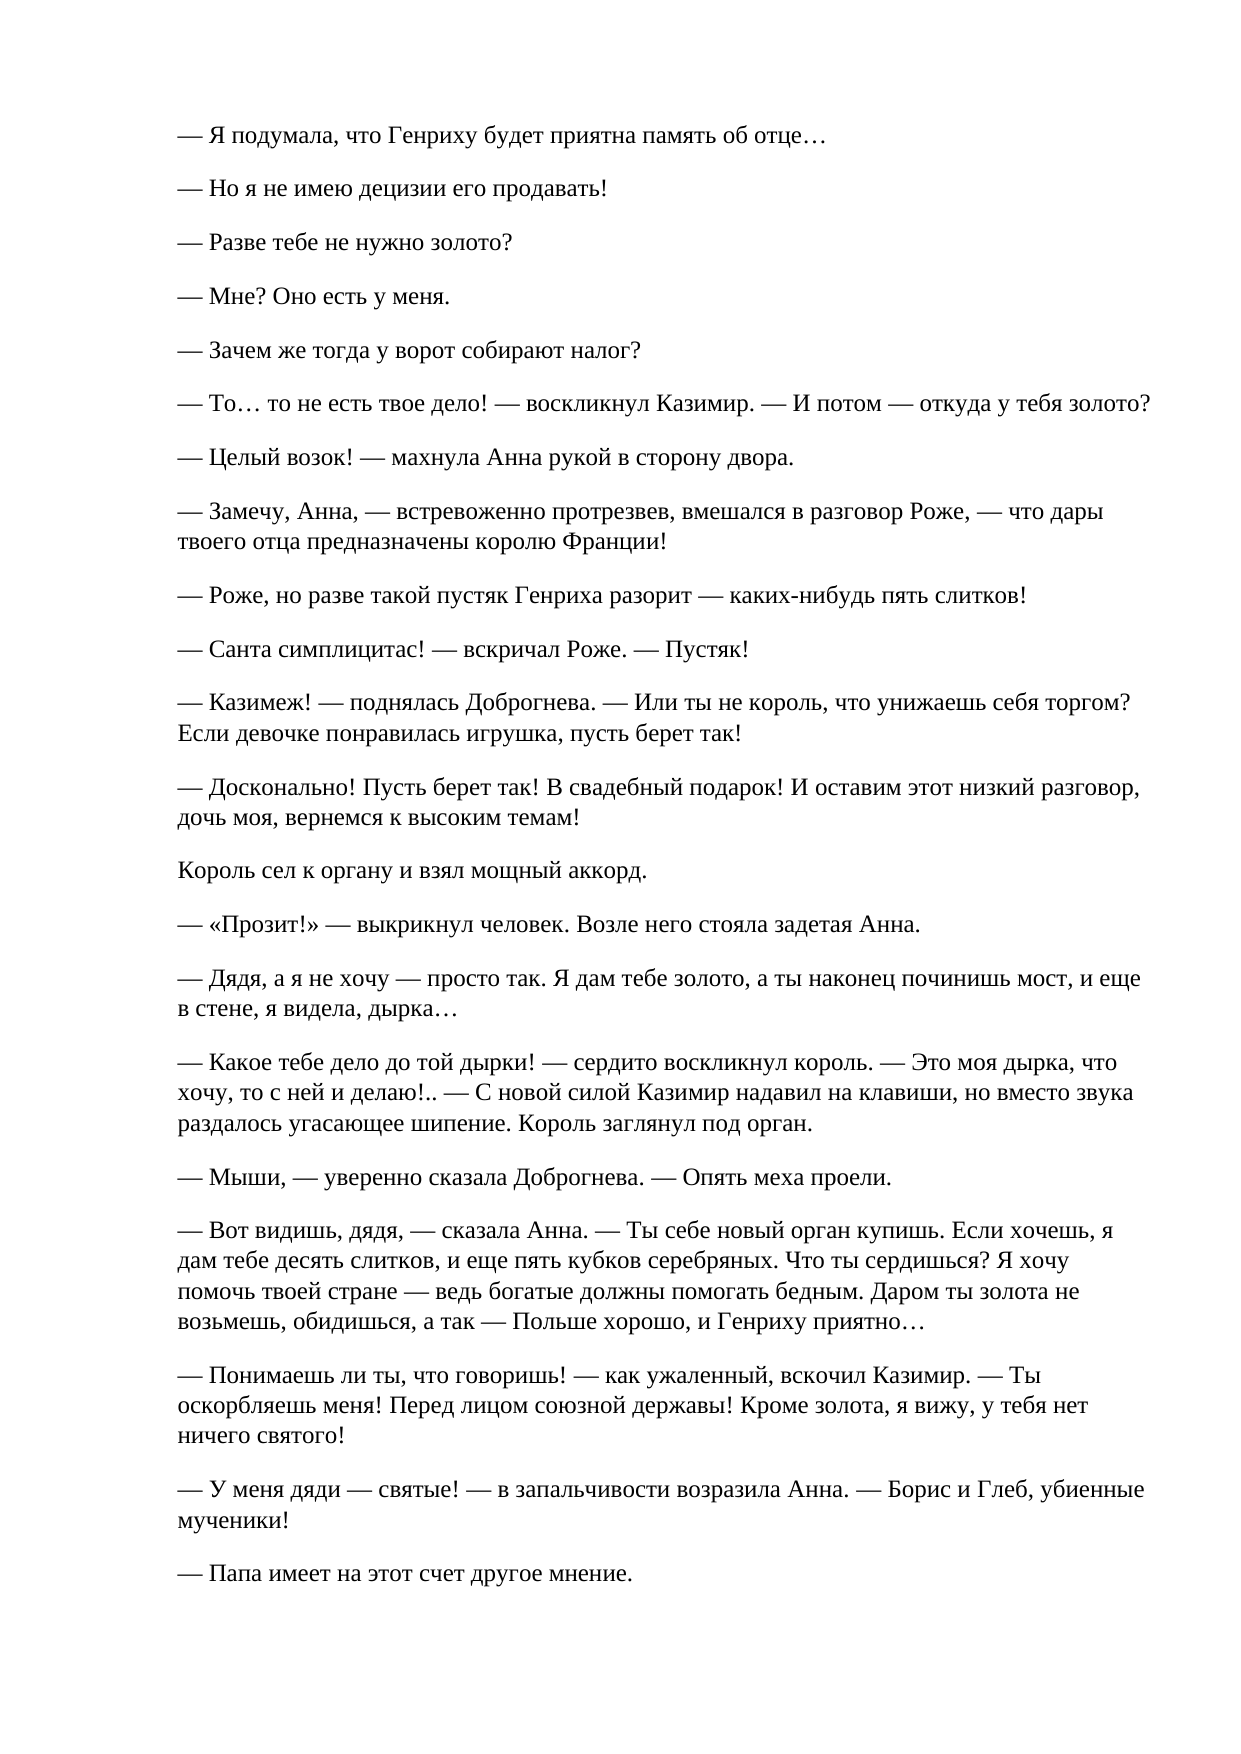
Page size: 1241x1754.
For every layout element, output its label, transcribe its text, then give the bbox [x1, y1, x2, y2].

text — Санта симплицитас! — вскричал Роже. — Пустяк! [177, 632, 1152, 662]
text — Мыши, — уверенно сказала Доброгнева. — Опять меха проели. [177, 1160, 1152, 1190]
text — Понимаешь ли ты, что говоришь! — как ужаленный, вскочил Казимир. — Ты оскорбляешь меня! Перед лицом союзной державы! Кроме золота, я вижу, у тебя нет ничего святого! [177, 1358, 1152, 1449]
text — Разве тебе не нужно золото? [177, 226, 1152, 256]
text — Казимеж! — поднялась Доброгнева. — Или ты не король, что унижаешь себя торгом? Если девочке понравилась игрушка, пусть берет так! [177, 686, 1152, 747]
text — Но я не имею децизии его продавать! [177, 172, 1152, 202]
text — Какое тебе дело до той дырки! — сердито воскликнул король. — Это моя дырка, что хочу, то с ней и делаю!.. — С новой силой Казимир надавил на клавиши, но вместо звука раздалось угасающее шипение. Король заглянул под орган. [177, 1046, 1152, 1137]
text — Досконально! Пусть берет так! В свадебный подарок! И оставим этот низкий разговор, дочь моя, вернемся к высоким темам! [177, 770, 1152, 831]
text — Целый возок! — махнула Анна рукой в сторону двора. [177, 441, 1152, 471]
text — Папа имеет на этот счет другое мнение. [177, 1557, 1152, 1587]
text — У меня дяди — святые! — в запальчивости возразила Анна. — Борис и Глеб, убиенные мученики! [177, 1473, 1152, 1533]
text — Я подумала, что Генриху будет приятна память об отце… [177, 118, 1152, 148]
text — То… то не есть твое дело! — воскликнул Казимир. — И потом — откуда у тебя золото? [177, 387, 1152, 417]
text — Мне? Оно есть у меня. [177, 279, 1152, 310]
text — «Прозит!» — выкрикнул человек. Возле него стояла задетая Анна. [177, 908, 1152, 938]
text — Вот видишь, дядя, — сказала Анна. — Ты себе новый орган купишь. Если хочешь, я дам тебе десять слитков, и еще пять кубков серебряных. Что ты сердишься? Я хочу помочь твоей стране — ведь богатые должны помогать бедным. Даром ты золота не возьмешь, обидишься, а так — Польше хорошо, и Генриху приятно… [177, 1214, 1152, 1335]
text — Замечу, Анна, — встревоженно протрезвев, вмешался в разговор Роже, — что дары твоего отца предназначены королю Франции! [177, 494, 1152, 555]
text Король сел к органу и взял мощный аккорд. [177, 854, 1152, 884]
text — Дядя, а я не хочу — просто так. Я дам тебе золото, а ты наконец починишь мост, и еще в стене, я видела, дырка… [177, 962, 1152, 1022]
text — Зачем же тогда у ворот собирают налог? [177, 333, 1152, 363]
text — Роже, но разве такой пустяк Генриха разорит — каких-нибудь пять слитков! [177, 578, 1152, 609]
